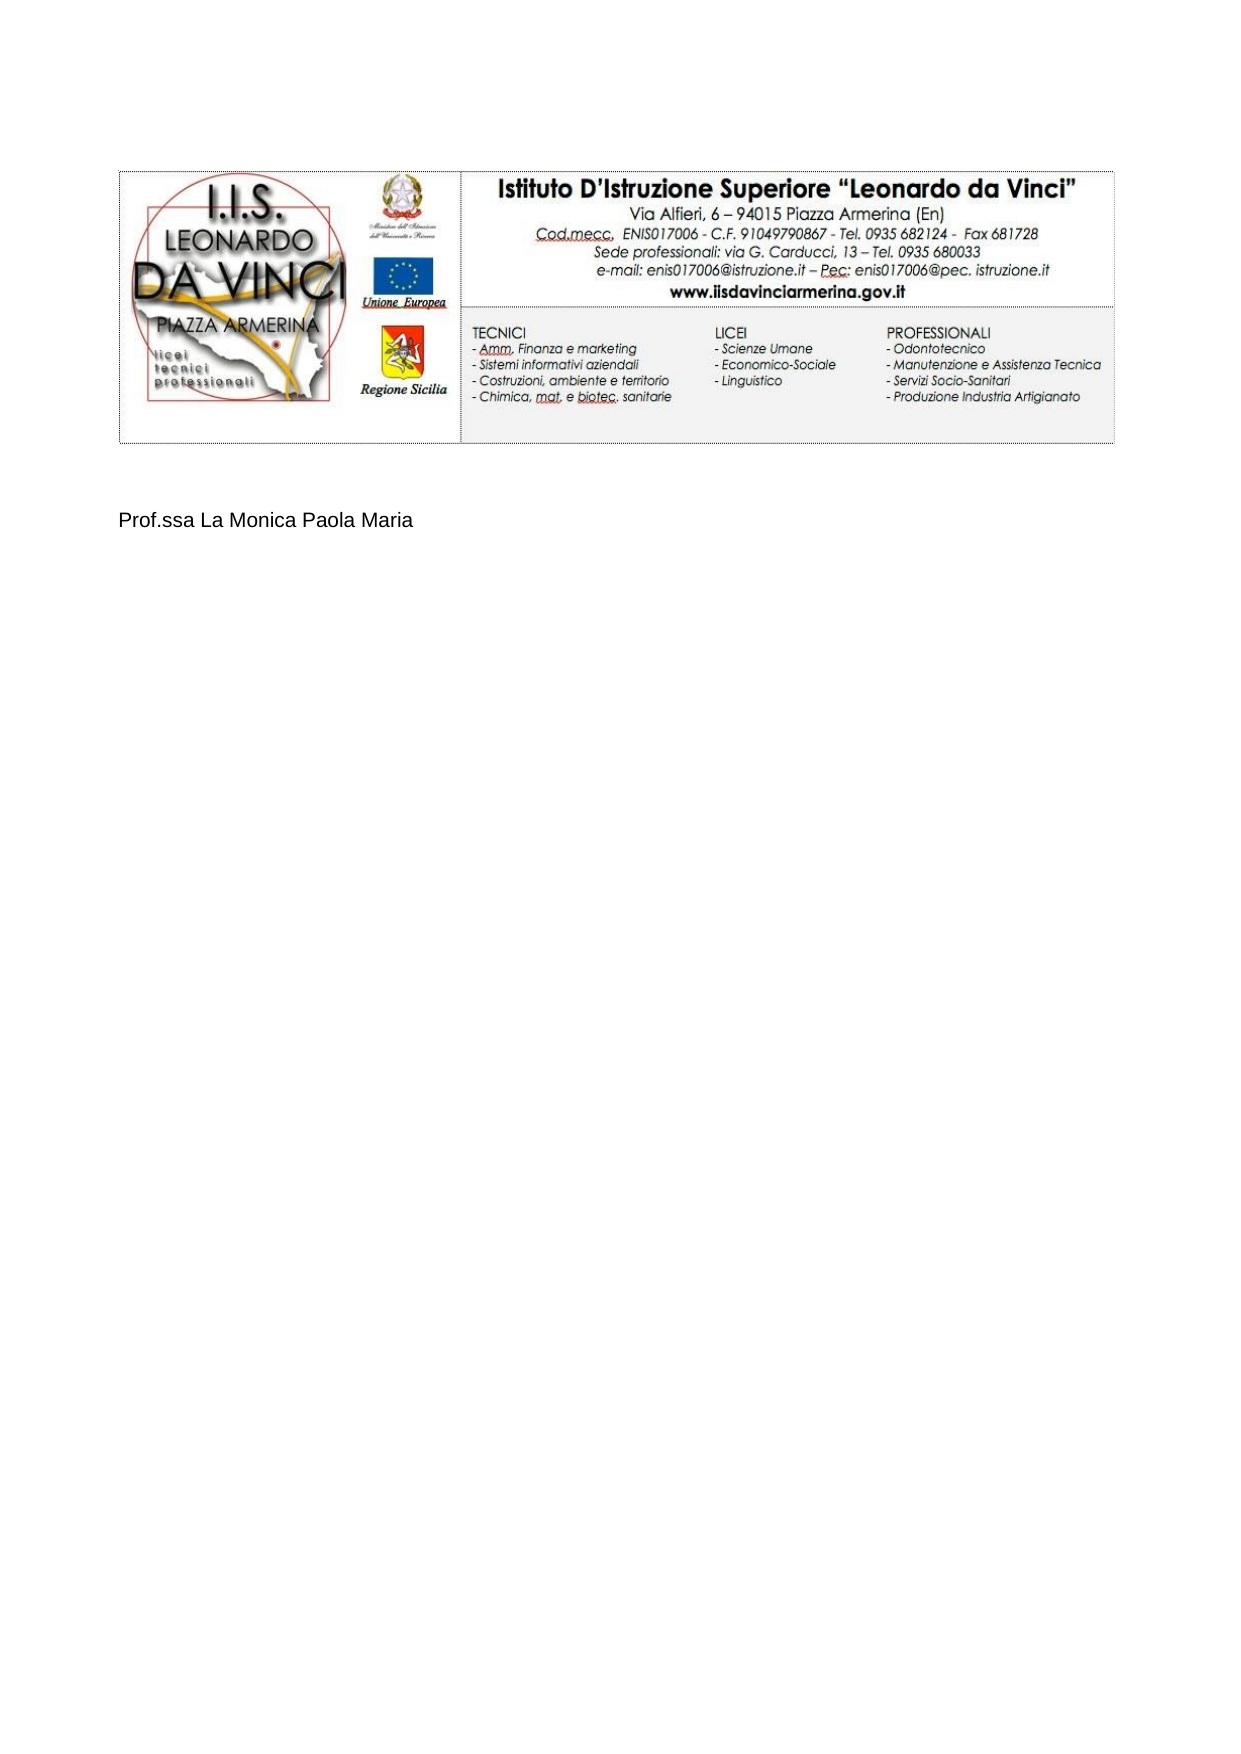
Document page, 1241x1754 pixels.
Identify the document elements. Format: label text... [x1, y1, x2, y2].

text Prof.ssa La Monica Paola Maria [118, 508, 1122, 532]
picture [118, 170, 1115, 445]
